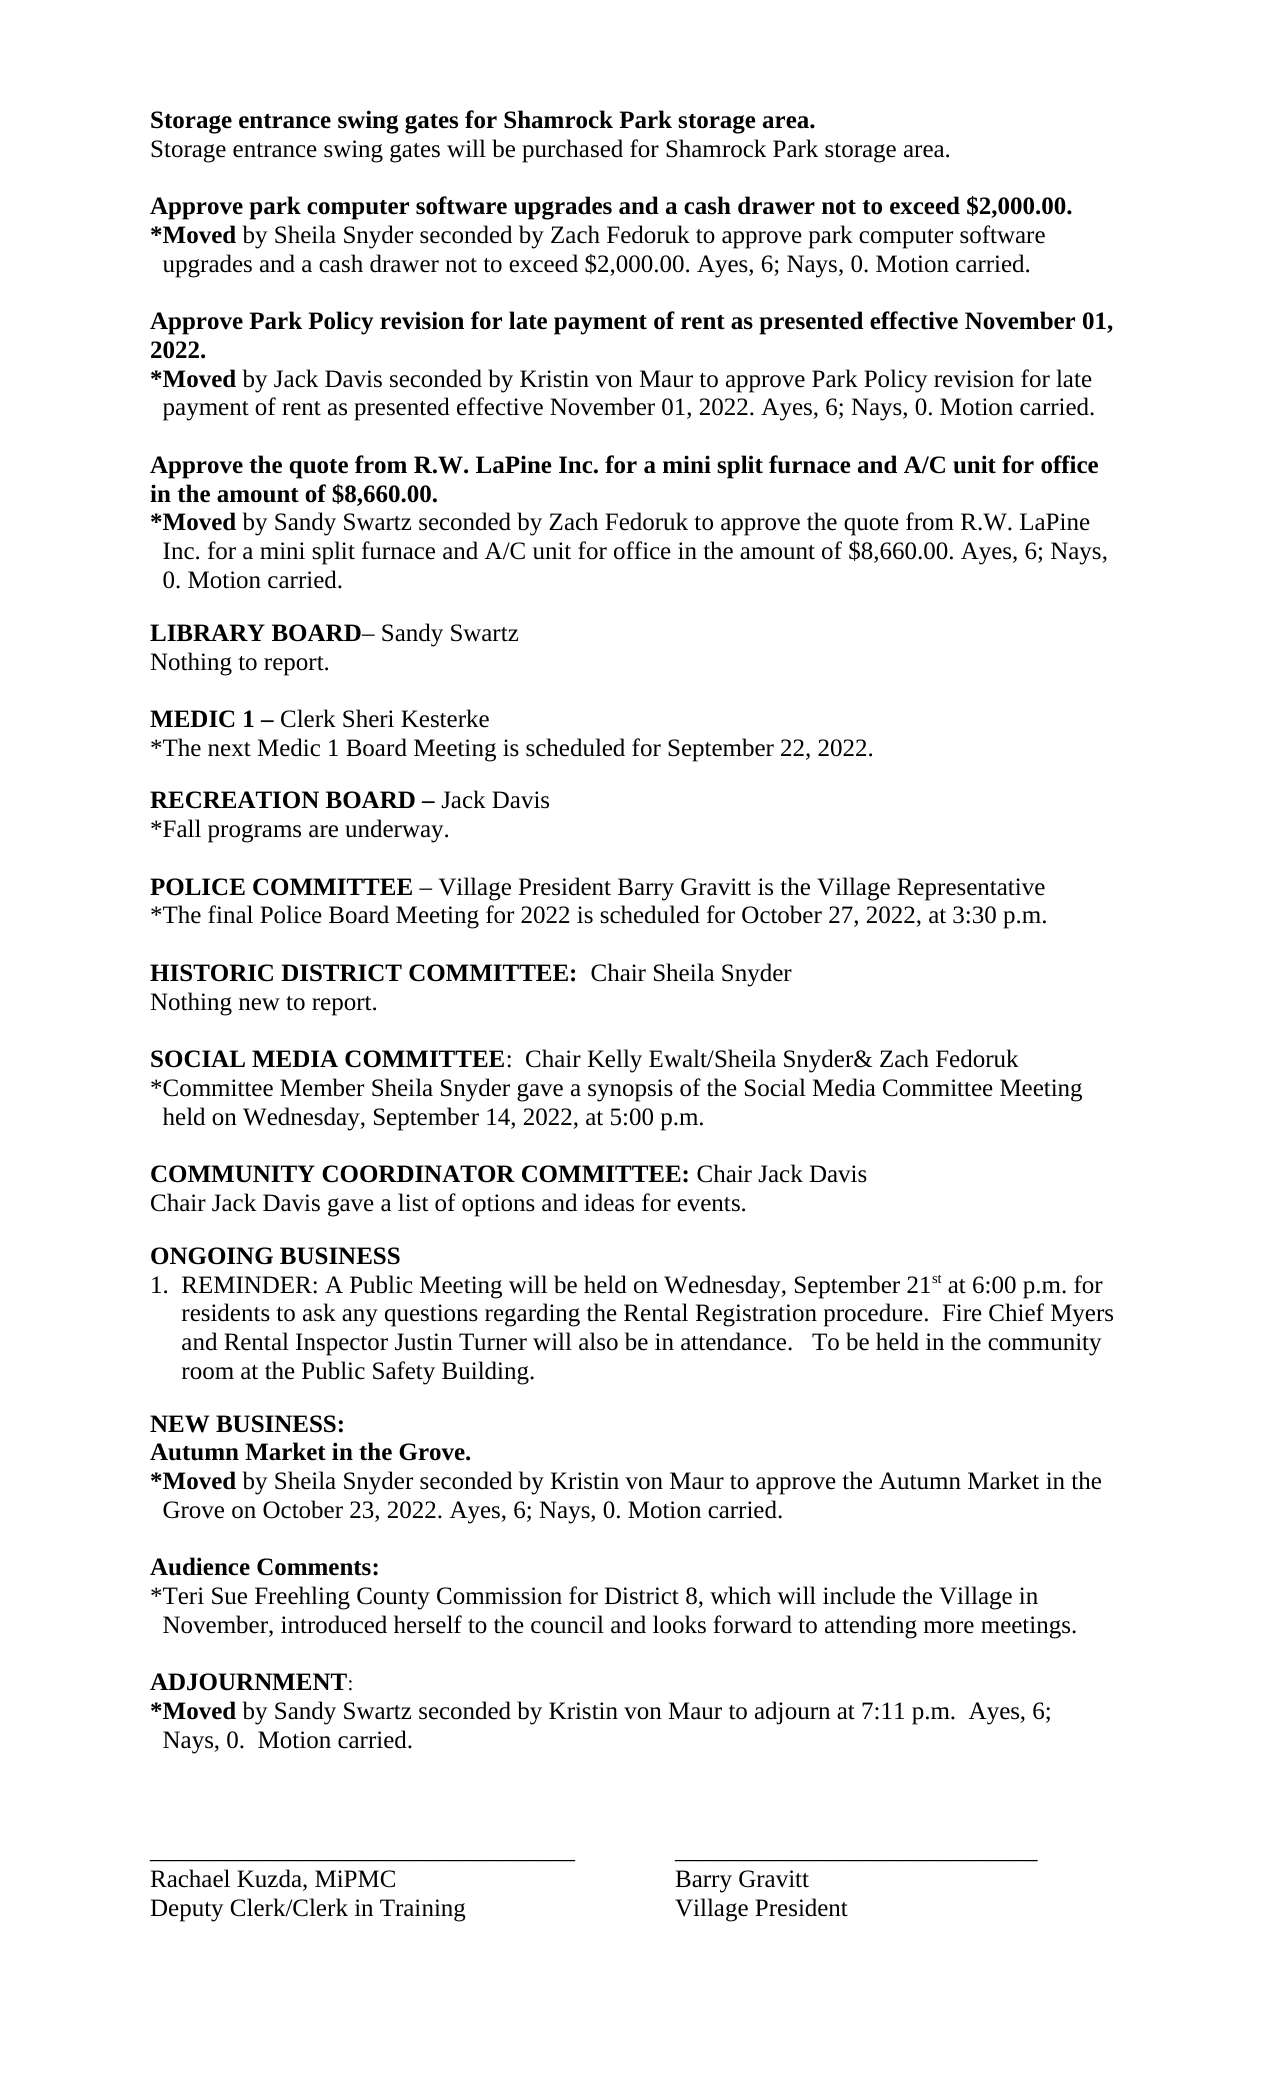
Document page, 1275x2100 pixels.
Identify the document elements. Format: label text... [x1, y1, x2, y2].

text upgrades and a cash drawer not to exceed $2,000.00. Ayes, 6; Nays, 0. Motion carried. [150, 249, 1125, 277]
text LIBRARY BOARD– Sandy Swartz Nothing to report. [150, 618, 1125, 675]
text Approve Park Policy revision for late payment of rent as presented effective November 01, 2022. [150, 306, 1125, 364]
text RECREATION BOARD – Jack Davis *Fall programs are underway. [150, 786, 1125, 843]
text *Moved by Jack Davis seconded by Kristin von Maur to approve Park Policy revision for late [150, 364, 1125, 392]
text Rachael Kuzda, MiPMC Barry Gravitt Deputy Clerk/Clerk in Training Village President [150, 1864, 1125, 1922]
text Approve the quote from R.W. LaPine Inc. for a mini split furnace and A/C unit for office in the amount of $8,660.00. [150, 450, 1125, 507]
text Audience Comments: [150, 1552, 1125, 1581]
text POLICE COMMITTEE – Village President Barry Gravitt is the Village Representative [150, 872, 1125, 901]
text MEDIC 1 – Clerk Sheri Kesterke [150, 704, 1125, 733]
text *Moved by Sandy Swartz seconded by Zach Fedoruk to approve the quote from R.W. LaPine [150, 507, 1125, 536]
text *Teri Sue Freehling County Commission for District 8, which will include the Village in [150, 1581, 1125, 1610]
text COMMUNITY COORDINATOR COMMITTEE: Chair Jack Davis [150, 1159, 1125, 1188]
text Storage entrance swing gates for Shamrock Park storage area. [150, 105, 1125, 134]
text __________________________________ _____________________________ [150, 1835, 1125, 1864]
text 0. Motion carried. [150, 565, 1125, 594]
text 1. REMINDER: A Public Meeting will be held on Wednesday, September 21st at 6:00 p.m. for residents to ask any questions regarding the Rental Registration procedure. Fire Chief Myers and Rental Inspector Justin Turner will also be in attendance. To be held in the community room at the Public Safety Building. [150, 1270, 1125, 1409]
text Inc. for a mini split furnace and A/C unit for office in the amount of $8,660.00. Ayes, 6; Nays, [150, 536, 1125, 565]
text Chair Jack Davis gave a list of options and ideas for events. [150, 1188, 1125, 1241]
text *The final Police Board Meeting for 2022 is scheduled for October 27, 2022, at 3:30 p.m. [150, 901, 1125, 929]
text Grove on October 23, 2022. Ayes, 6; Nays, 0. Motion carried. [150, 1495, 1125, 1524]
text Approve park computer software upgrades and a cash drawer not to exceed $2,000.00. [150, 191, 1125, 220]
text *Moved by Sheila Snyder seconded by Kristin von Maur to approve the Autumn Market in the [150, 1466, 1125, 1495]
text Autumn Market in the Grove. [150, 1437, 1125, 1466]
text ADJOURNMENT: [150, 1667, 1125, 1696]
text SOCIAL MEDIA COMMITTEE: Chair Kelly Ewalt/Sheila Snyder& Zach Fedoruk *Committee Member Sheila Snyder gave a synopsis of the Social Media Committee Meeting [150, 1044, 1125, 1102]
text Storage entrance swing gates will be purchased for Shamrock Park storage area. [150, 134, 1125, 162]
text HISTORIC DISTRICT COMMITTEE: Chair Sheila Snyder Nothing new to report. [150, 958, 1125, 1016]
text held on Wednesday, September 14, 2022, at 5:00 p.m. [150, 1102, 1125, 1131]
text November, introduced herself to the council and looks forward to attending more meetings. [150, 1610, 1125, 1639]
text *The next Medic 1 Board Meeting is scheduled for September 22, 2022. [150, 733, 1125, 786]
text NEW BUSINESS: [150, 1409, 1125, 1437]
text payment of rent as presented effective November 01, 2022. Ayes, 6; Nays, 0. Motion carried. [150, 392, 1125, 421]
text ONGOING BUSINESS [150, 1241, 1125, 1270]
text *Moved by Sheila Snyder seconded by Zach Fedoruk to approve park computer software [150, 220, 1125, 249]
text *Moved by Sandy Swartz seconded by Kristin von Maur to adjourn at 7:11 p.m. Ayes, 6; Nays, 0. Motion carried. [150, 1696, 1125, 1754]
